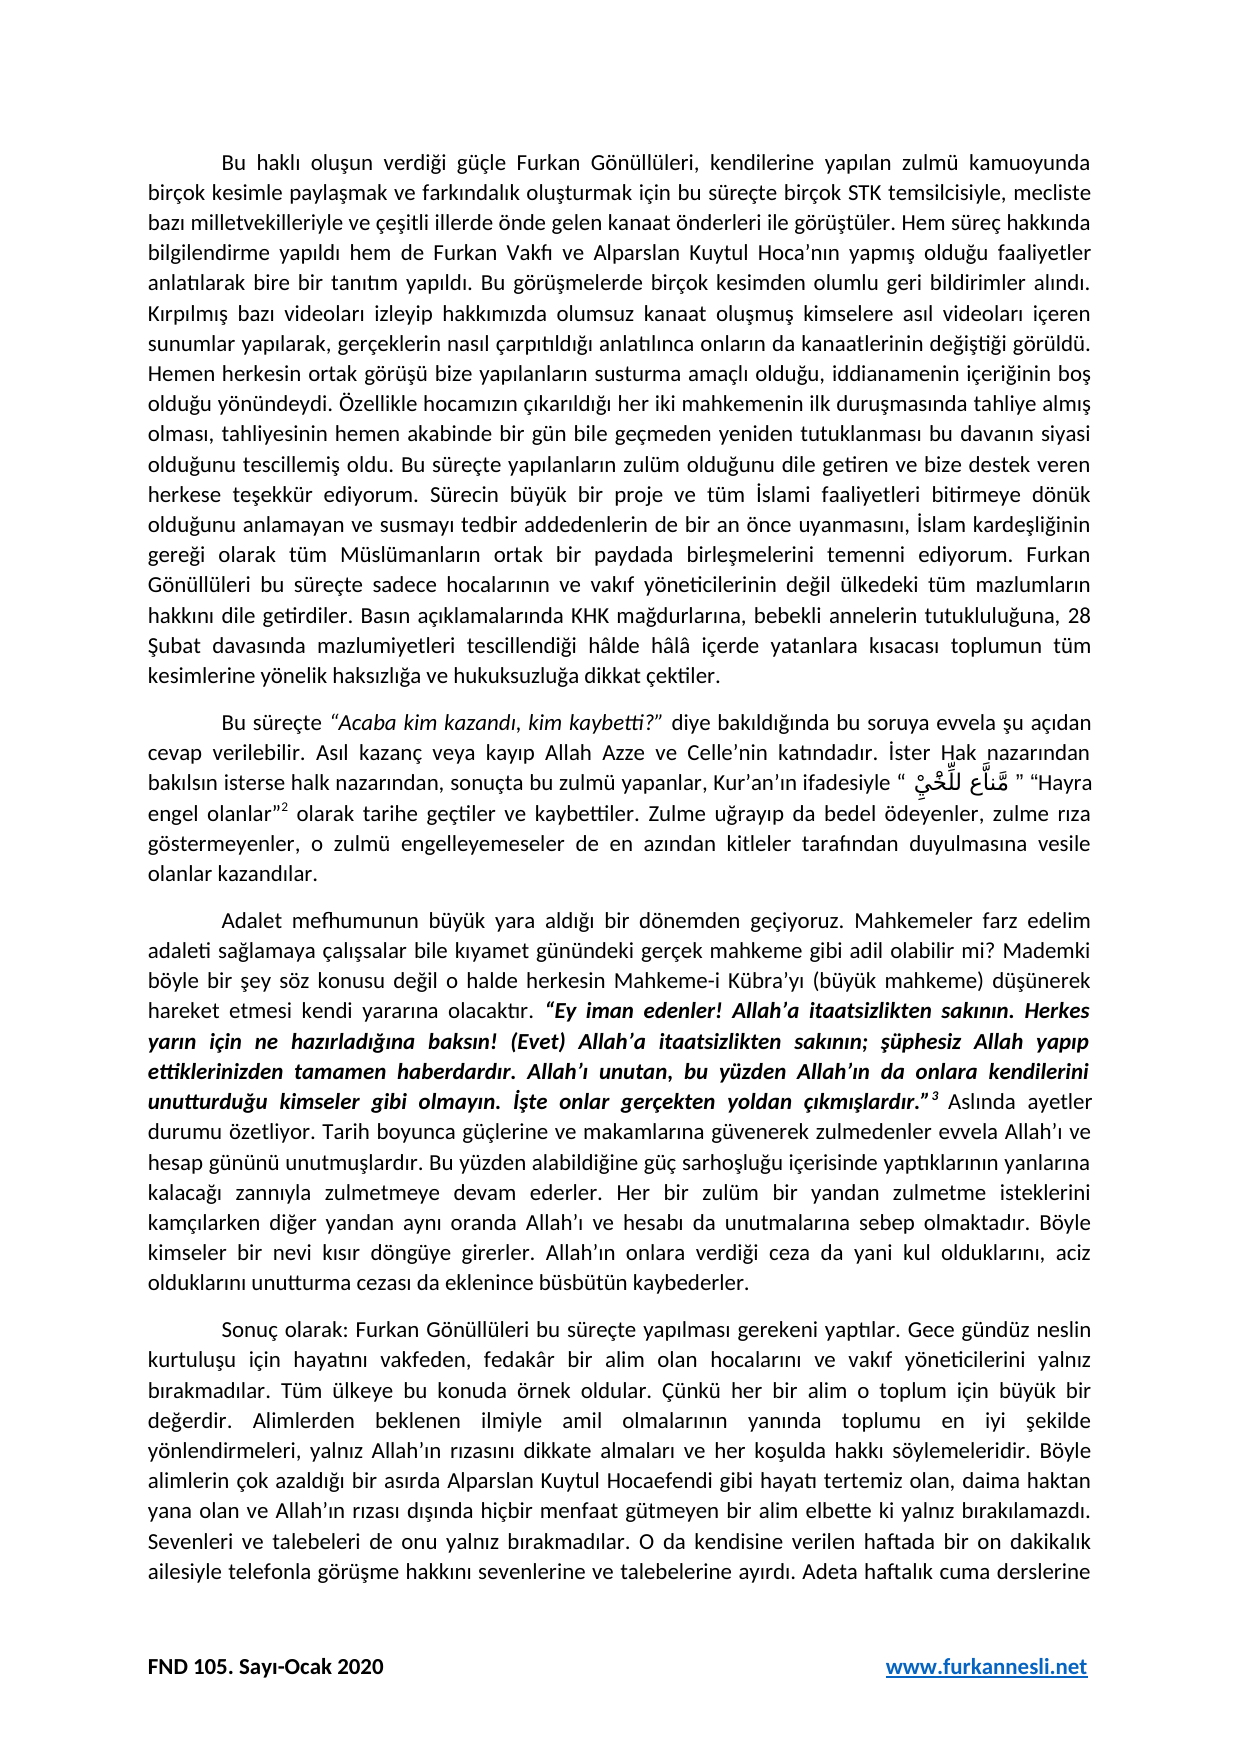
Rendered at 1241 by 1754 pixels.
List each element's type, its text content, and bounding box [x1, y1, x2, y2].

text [148, 1315, 1093, 1585]
text Bu süreçte “Acaba kim kazandı, kim kaybetti?” diye bakıldığında bu soruya evvela şu açıdan cevap verilebilir. Asıl kazanç veya kayıp Allah Azze ve Celle’nin katındadır. İster Hak nazarından bakılsın isterse halk nazarından, sonuçta bu zulmü yapanlar, Kur’an’ın ifadesiyle “ مَّناَّع للِّخَْيِْ ” “Hayra engel olanlar”2 olarak tarihe geçtiler ve kaybettiler. Zulme uğrayıp da bedel ödeyenler, zulme rıza göstermeyenler, o zulmü engelleyemeseler de en azından kitleler tarafından duyulmasına vesile olanlar kazandılar. [148, 708, 1093, 887]
text Adalet mefhumunun büyük yara aldığı bir dönemden geçiyoruz. Mahkemeler farz edelim adaleti sağlamaya çalışsalar bile kıyamet günündeki gerçek mahkeme gibi adil olabilir mi? Mademki böyle bir şey söz konusu değil o halde herkesin Mahkeme-i Kübra’yı (büyük mahkeme) düşünerek hareket etmesi kendi yararına olacaktır. “Ey iman edenler! Allah’a itaatsizlikten sakının. Herkes yarın için ne hazırladığına baksın! (Evet) Allah’a itaatsizlikten sakının; şüphesiz Allah yapıp ettiklerinizden tamamen haberdardır. Allah’ı unutan, bu yüzden Allah’ın da onlara kendilerini unutturduğu kimseler gibi olmayın. İşte onlar gerçekten yoldan çıkmışlardır.”3 Aslında ayetler durumu özetliyor. Tarih boyunca güçlerine ve makamlarına güvenerek zulmedenler evvela Allah’ı ve hesap gününü unutmuşlardır. Bu yüzden alabildiğine güç sarhoşluğu içerisinde yaptıklarının yanlarına kalacağı zannıyla zulmetmeye devam ederler. Her bir zulüm bir yandan zulmetme isteklerini kamçılarken diğer yandan aynı oranda Allah’ı ve hesabı da unutmalarına sebep olmaktadır. Böyle kimseler bir nevi kısır döngüye girerler. Allah’ın onlara verdiği ceza da yani kul olduklarını, aciz olduklarını unutturma cezası da eklenince büsbütün kaybederler. [148, 906, 1093, 1296]
text Bu haklı oluşun verdiği güçle Furkan Gönüllüleri, kendilerine yapılan zulmü kamuoyunda birçok kesimle paylaşmak ve farkındalık oluşturmak için bu süreçte birçok STK temsilcisiyle, mecliste bazı milletvekilleriyle ve çeşitli illerde önde gelen kanaat önderleri ile görüştüler. Hem süreç hakkında bilgilendirme yapıldı hem de Furkan Vakfı ve Alparslan Kuytul Hoca’nın yapmış olduğu faaliyetler anlatılarak bire bir tanıtım yapıldı. Bu görüşmelerde birçok kesimden olumlu geri bildirimler alındı. Kırpılmış bazı videoları izleyip hakkımızda olumsuz kanaat oluşmuş kimselere asıl videoları içeren sunumlar yapılarak, gerçeklerin nasıl çarpıtıldığı anlatılınca onların da kanaatlerinin değiştiği görüldü. Hemen herkesin ortak görüşü bize yapılanların susturma amaçlı olduğu, iddianamenin içeriğinin boş olduğu yönündeydi. Özellikle hocamızın çıkarıldığı her iki mahkemenin ilk duruşmasında tahliye almış olması, tahliyesinin hemen akabinde bir gün bile geçmeden yeniden tutuklanması bu davanın siyasi olduğunu tescillemiş oldu. Bu süreçte yapılanların zulüm olduğunu dile getiren ve bize destek veren herkese teşekkür ediyorum. Sürecin büyük bir proje ve tüm İslami faaliyetleri bitirmeye dönük olduğunu anlamayan ve susmayı tedbir addedenlerin de bir an önce uyanmasını, İslam kardeşliğinin gereği olarak tüm Müslümanların ortak bir paydada birleşmelerini temenni ediyorum. Furkan Gönüllüleri bu süreçte sadece hocalarının ve vakıf yöneticilerinin değil ülkedeki tüm mazlumların hakkını dile getirdiler. Basın açıklamalarında KHK mağdurlarına, bebekli annelerin tutukluluğuna, 28 Şubat davasında mazlumiyetleri tescillendiği hâlde hâlâ içerde yatanlara kısacası toplumun tüm kesimlerine yönelik haksızlığa ve hukuksuzluğa dikkat çektiler. [148, 148, 1093, 689]
